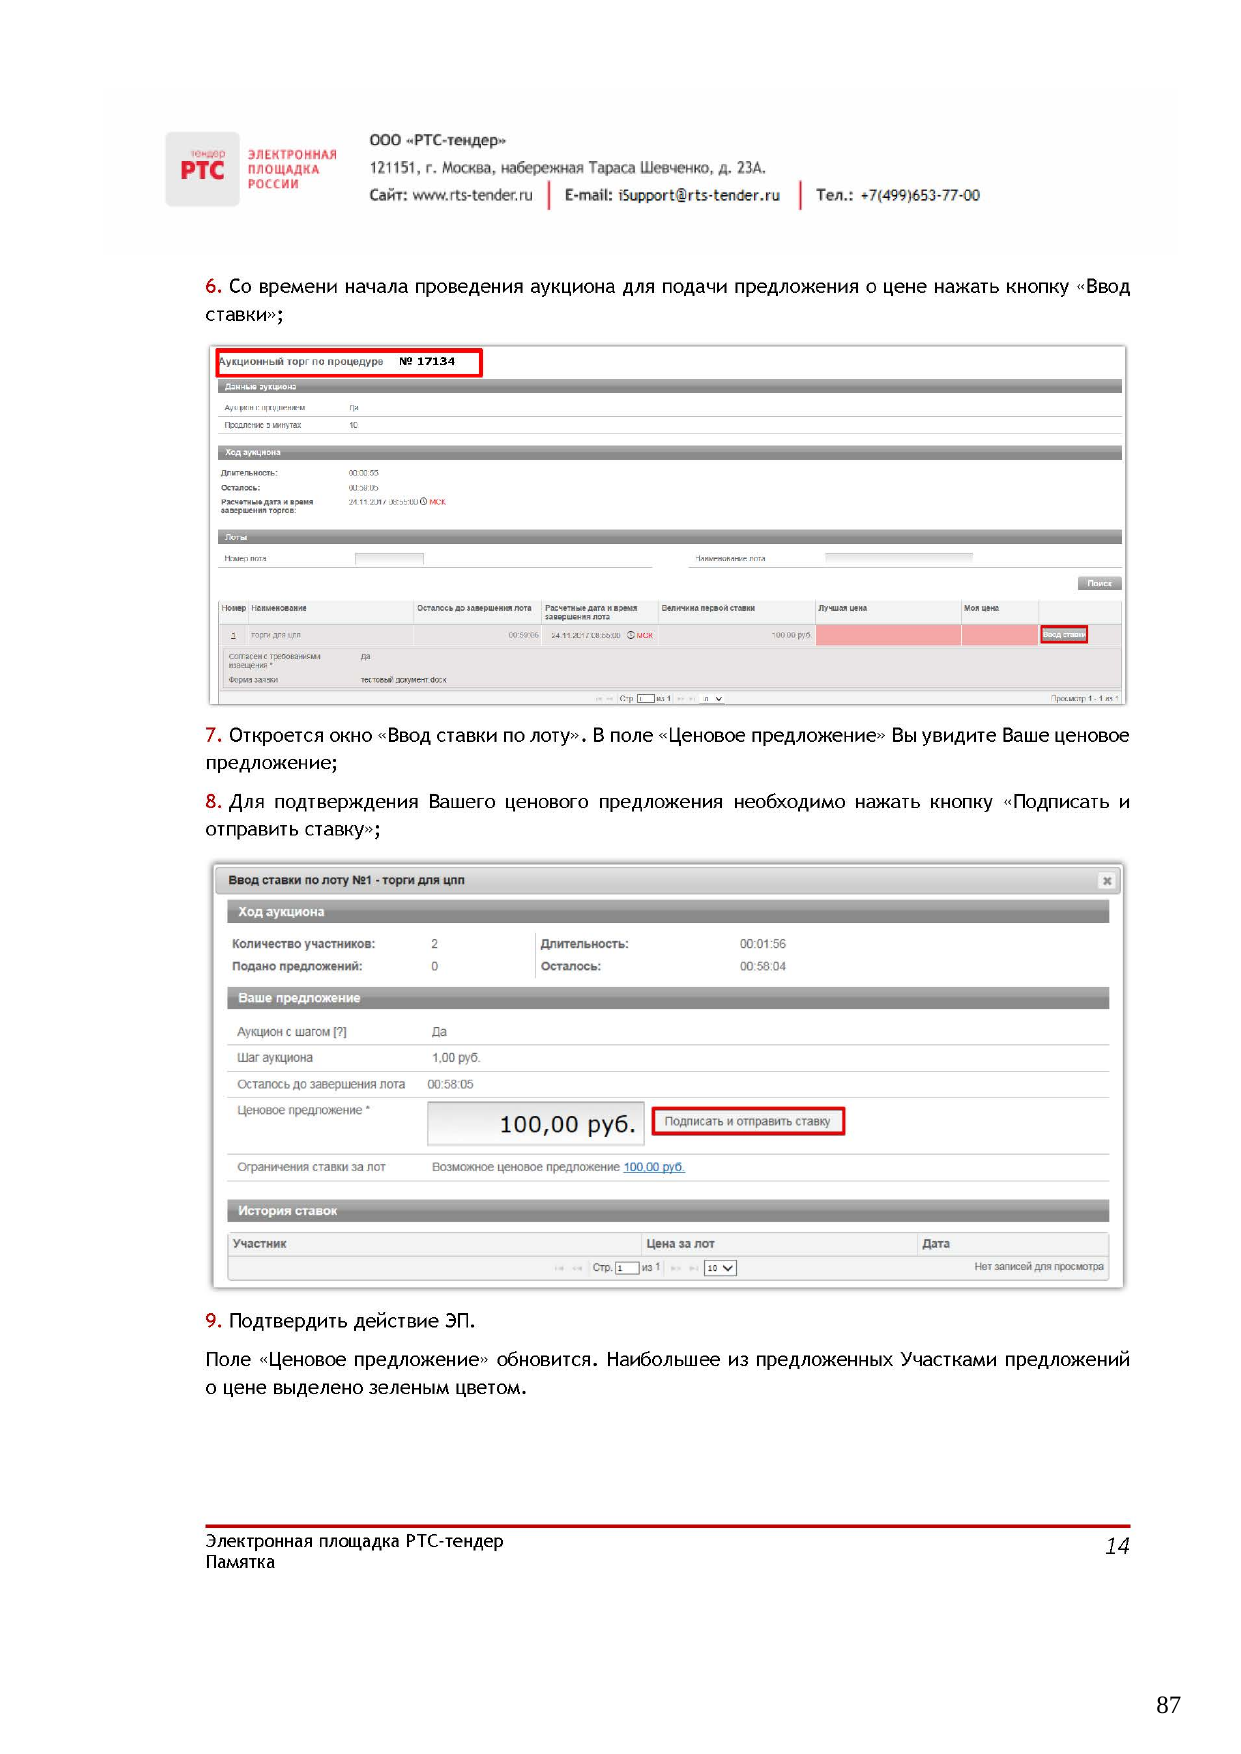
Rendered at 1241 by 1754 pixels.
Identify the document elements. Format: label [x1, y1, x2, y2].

picture [103, 88, 1181, 1612]
